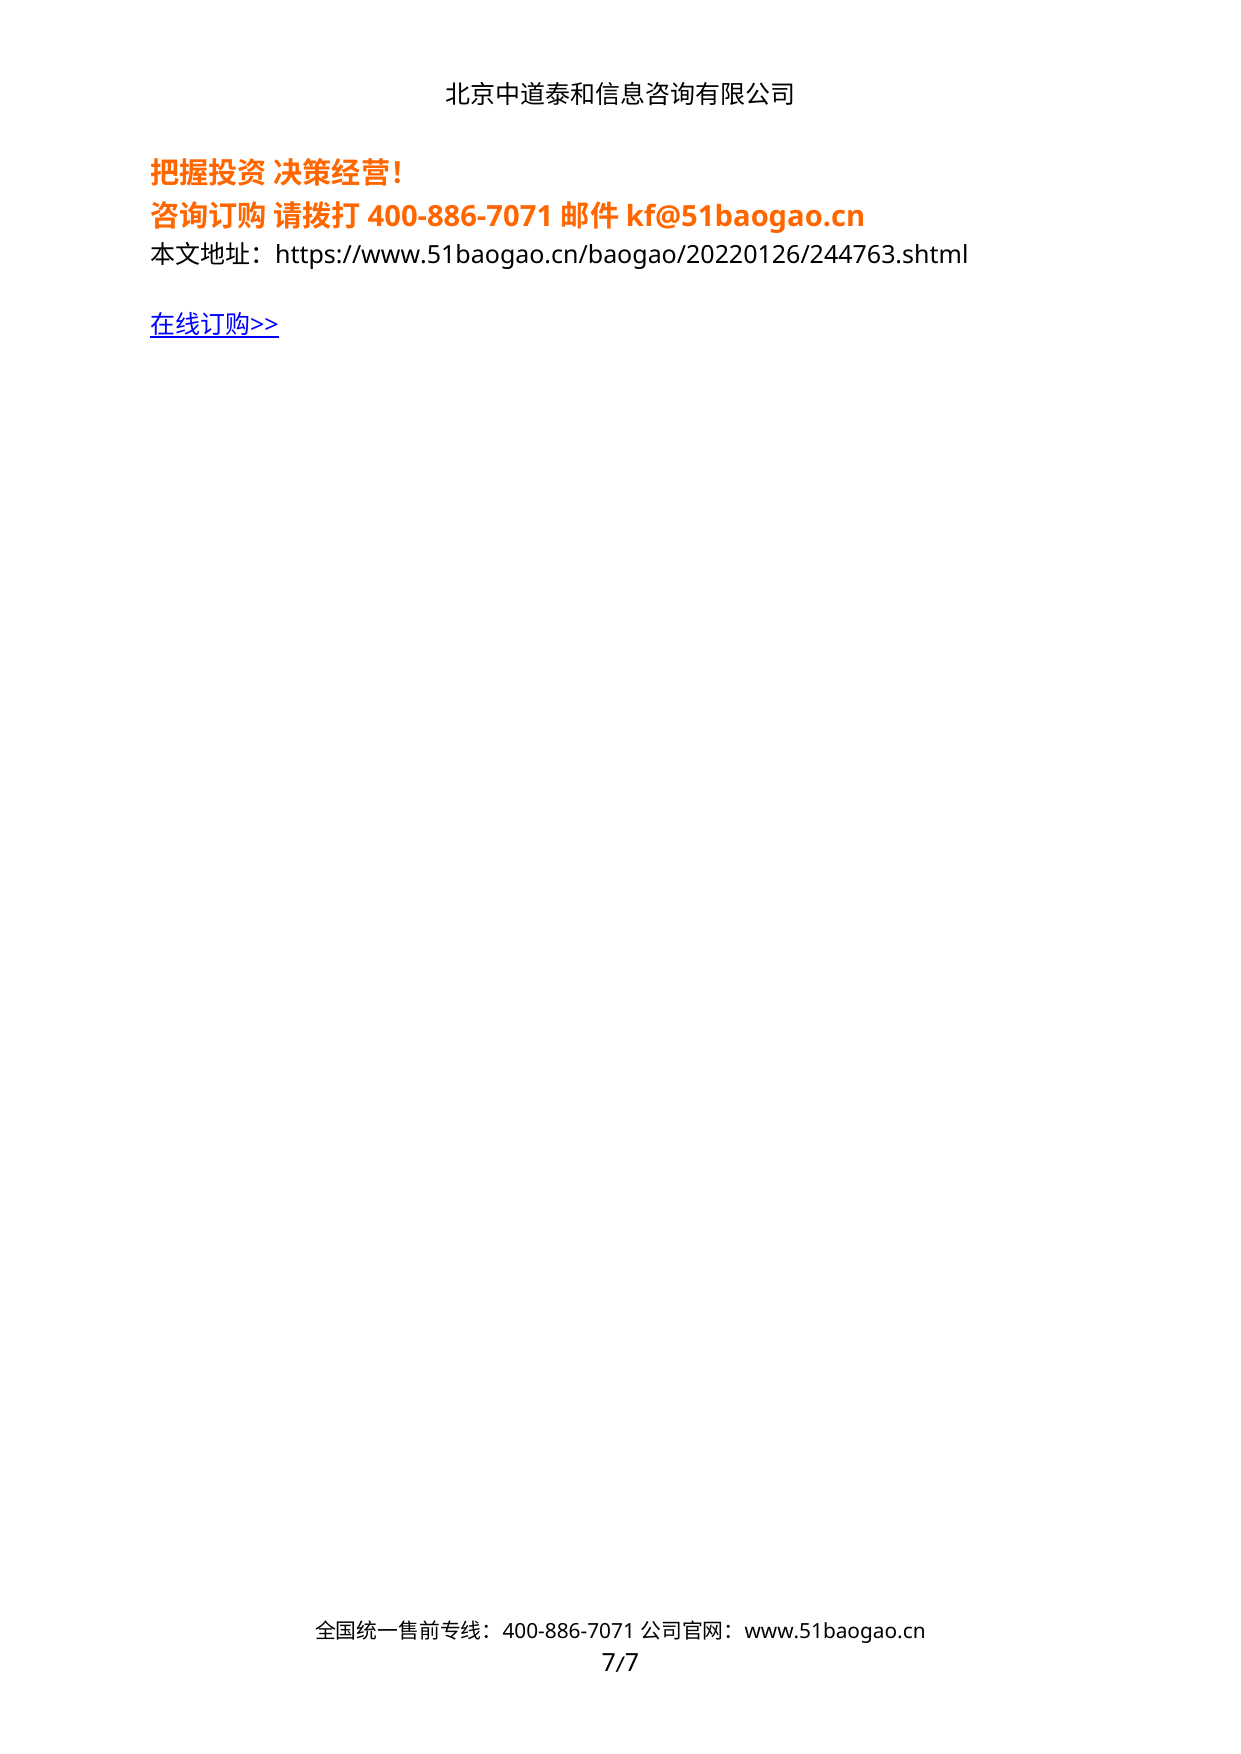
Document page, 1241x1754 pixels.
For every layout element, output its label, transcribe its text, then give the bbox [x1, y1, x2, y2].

text 在线订购>> [150, 271, 1090, 341]
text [150, 150, 1090, 271]
